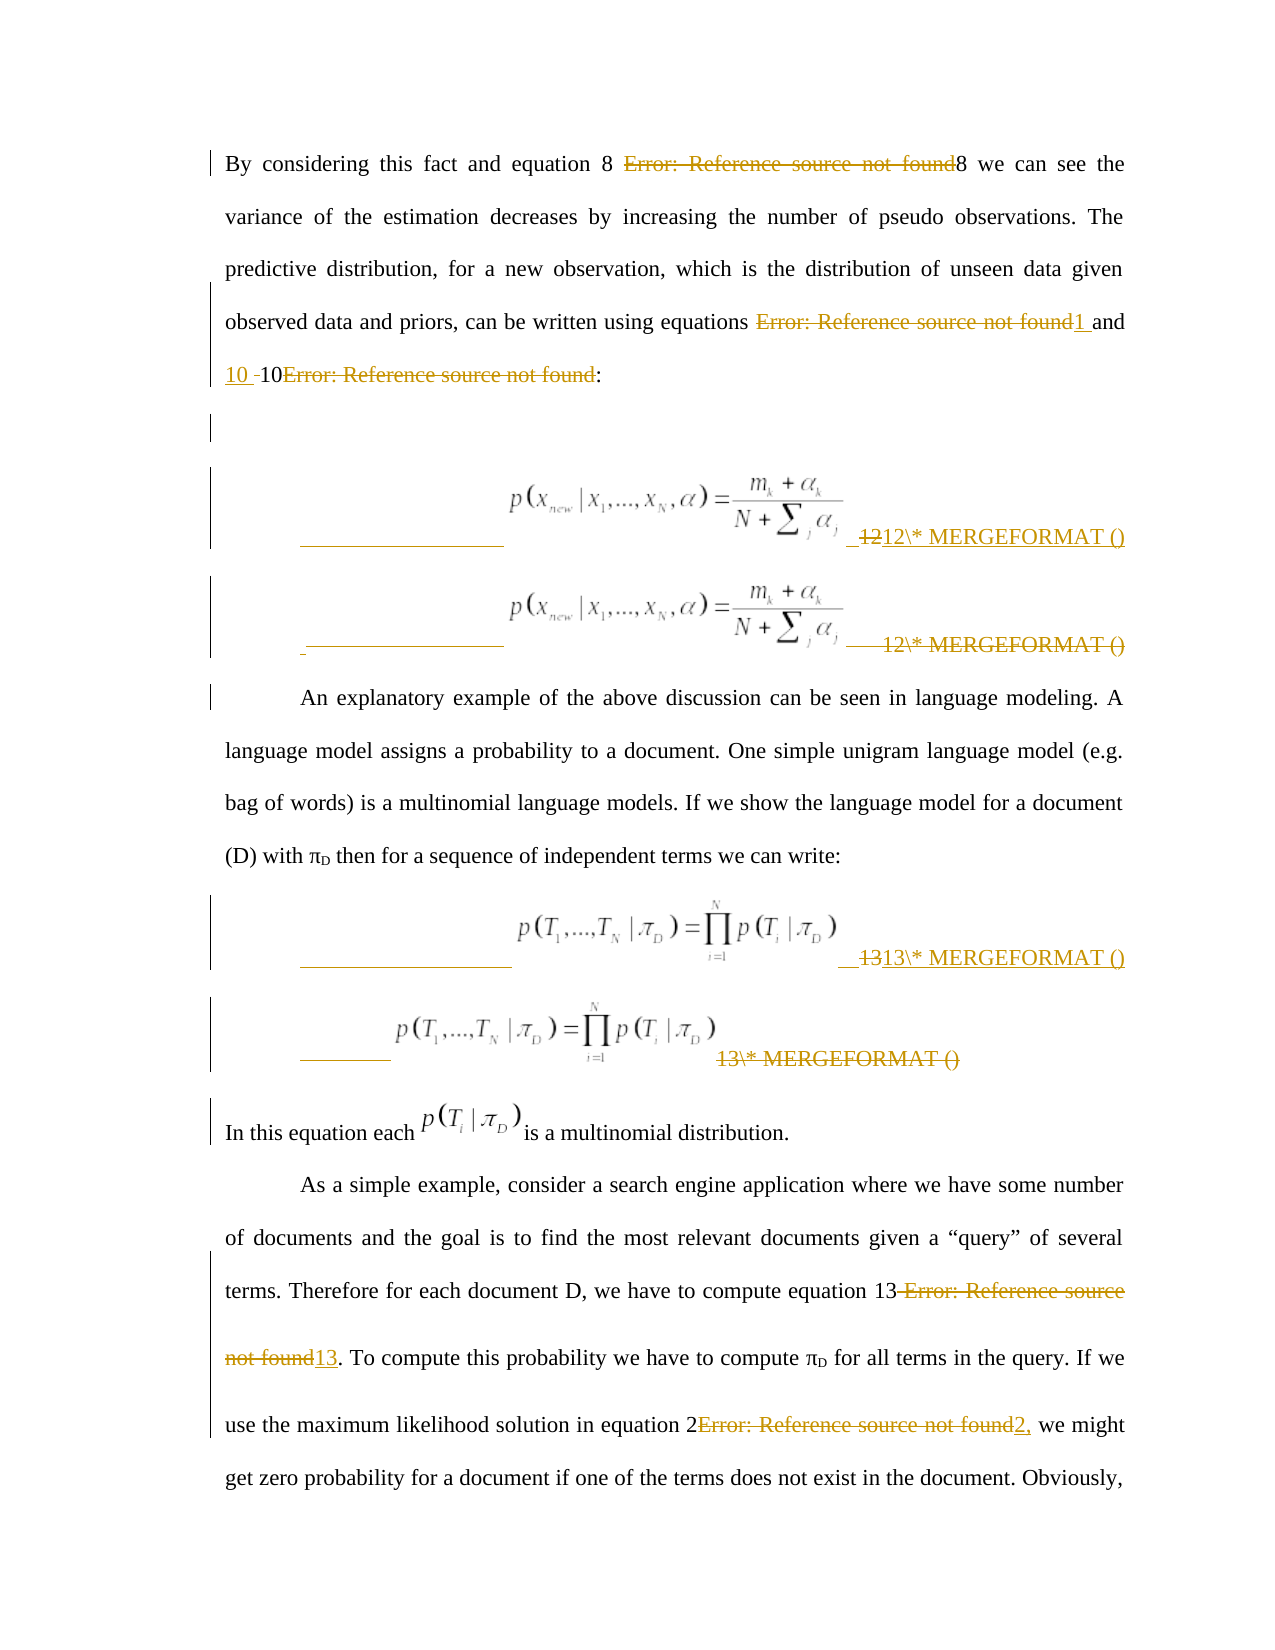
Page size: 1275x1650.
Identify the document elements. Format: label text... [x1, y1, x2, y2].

text In this equation eachis a multinomial distribution. [225, 1098, 1125, 1145]
text By considering this fact and equation we can see the variance of the estimation decreases by increasing the number of pseudo observations. The predictive distribution, for a new observation, which is the distribution of unseen data given observed data and priors, can be written using equations and: [225, 150, 1125, 387]
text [225, 1171, 1125, 1490]
text An explanatory example of the above discussion can be seen in language modeling. A language model assigns a probability to a document. One simple unigram language model (e.g. bag of words) is a multinomial language models. If we show the language model for a document (D) with πD then for a sequence of independent terms we can write: [225, 684, 1125, 868]
